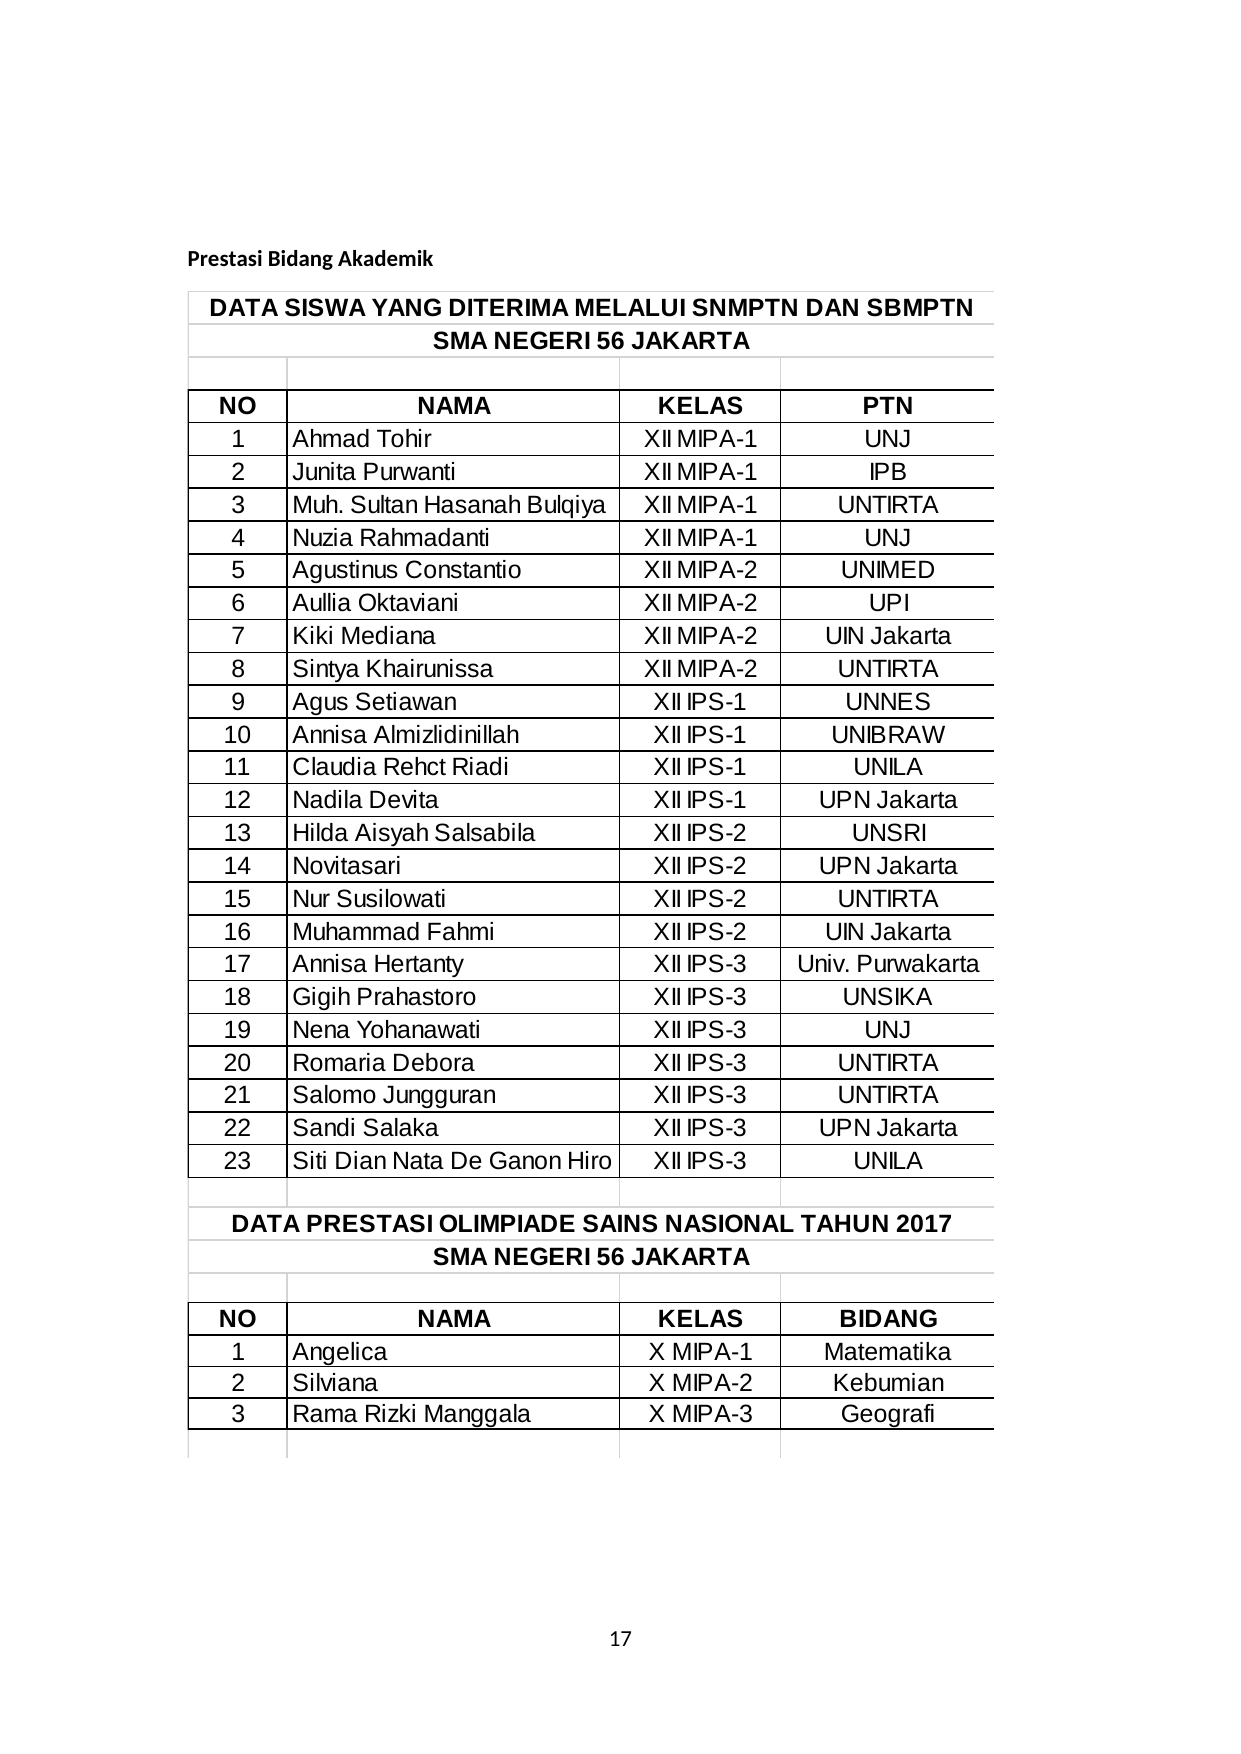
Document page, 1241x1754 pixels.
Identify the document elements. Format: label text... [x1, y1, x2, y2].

text Prestasi Bidang Akademik [187, 244, 1090, 272]
